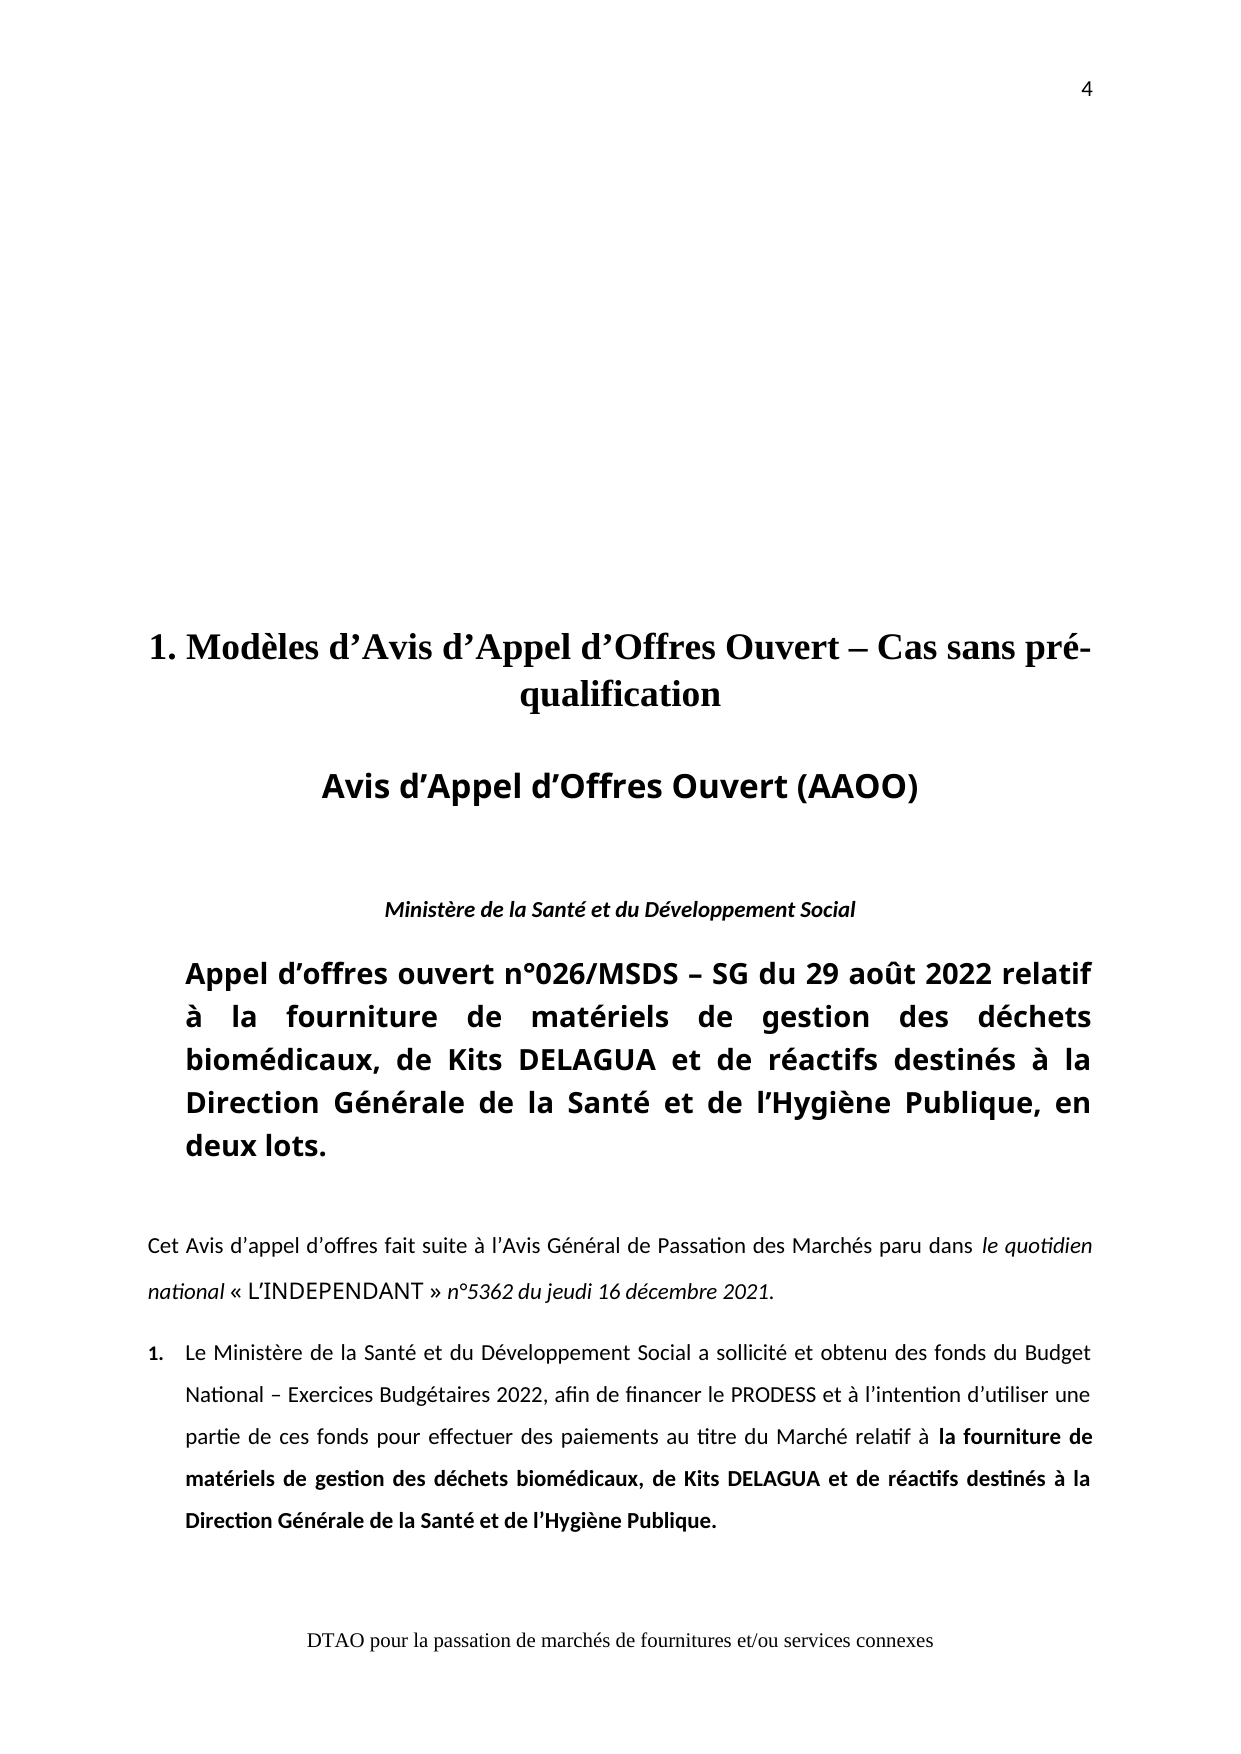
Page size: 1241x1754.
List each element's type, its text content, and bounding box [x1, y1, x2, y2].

text Cet Avis d’appel d’offres fait suite à l’Avis Général de Passation des Marchés paru dans le quotidien national « L’INDEPENDANT » n°5362 du jeudi 16 décembre 2021. [148, 1231, 1093, 1306]
text Appel d’offres ouvert n°026/MSDS – SG du 29 août 2022 relatif à la fourniture de matériels de gestion des déchets biomédicaux, de Kits DELAGUA et de réactifs destinés à la Direction Générale de la Santé et de l’Hygiène Publique, en deux lots. [185, 953, 1093, 1164]
list Le Ministère de la Santé et du Développement Social a sollicité et obtenu des fonds du Budget National – Exercices Budgétaires 2022, afin de financer le PRODESS et à l’intention d’utiliser une partie de ces fonds pour effectuer des paiements au titre du Marché relatif à la fourniture de matériels de gestion des déchets biomédicaux, de Kits DELAGUA et de réactifs destinés à la Direction Générale de la Santé et de l’Hygiène Publique. [148, 1338, 1093, 1534]
text Avis d’Appel d’Offres Ouvert (AAOO) [148, 763, 1093, 809]
text Ministère de la Santé et du Développement Social [148, 895, 1093, 923]
list 1. Modèles d’Avis d’Appel d’Offres Ouvert – Cas sans pré-qualification [148, 625, 1093, 714]
